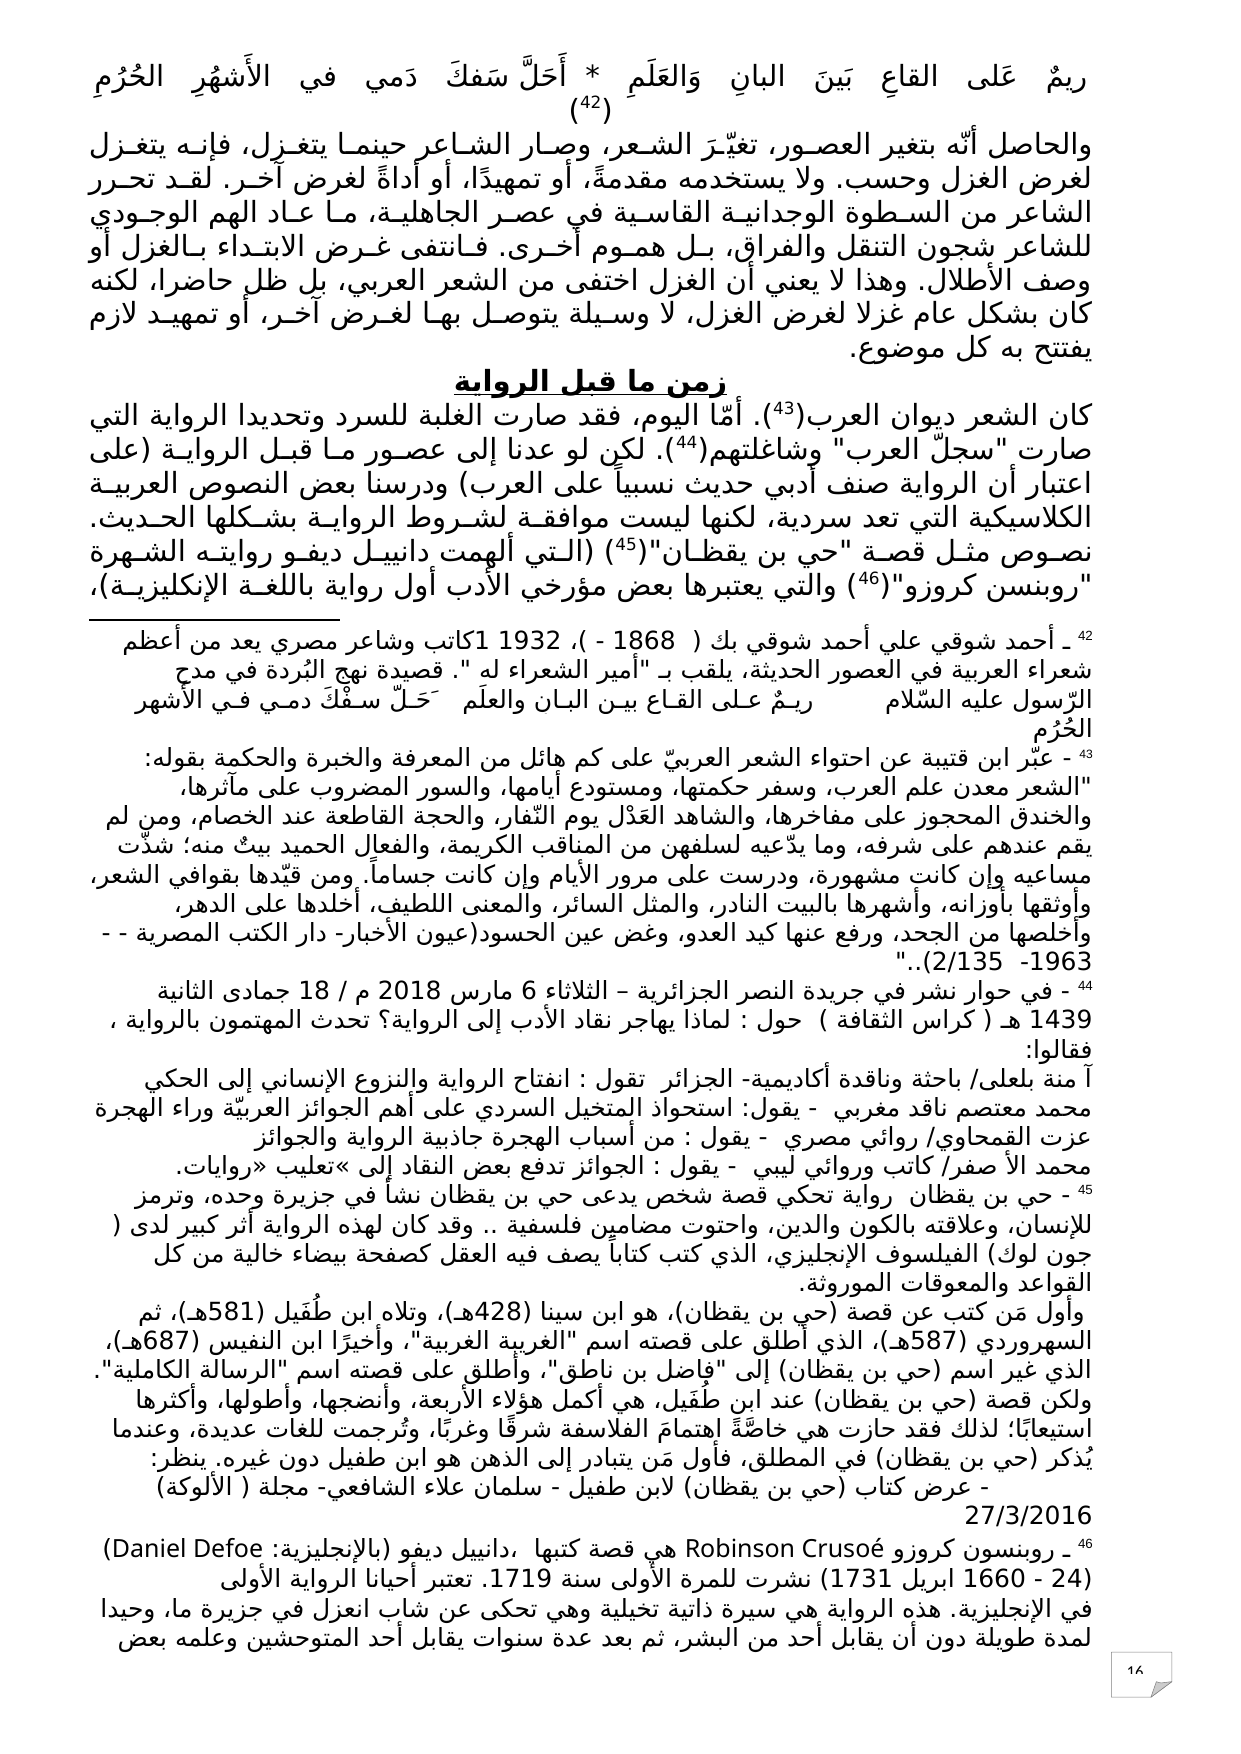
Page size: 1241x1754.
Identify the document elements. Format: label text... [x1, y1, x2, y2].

text والحاصل أنّه بتغير العصور، تغيّرَ الشعر، وصار الشاعر حينما يتغزل، فإنه يتغزل لغرض الغزل وحسب. ولا يستخدمه مقدمةً، أو تمهيدًا، أو أداةً لغرض آخر. لقد تحرر الشاعر من السطوة الوجدانية القاسية في عصر الجاهلية، ما عاد الهم الوجودي للشاعر شجون التنقل والفراق، بل هموم أخرى. فانتفى غرض الابتداء بالغزل أو وصف الأطلال. وهذا لا يعني أن الغزل اختفى من الشعر العربي، بل ظل حاضرا، لكنه كان بشكل عام غزلا لغرض الغزل، لا وسيلة يتوصل بها لغرض آخر، أو تمهيد لازم يفتتح به كل موضوع. [89, 127, 1093, 365]
text زمن ما قبل الرواية [89, 365, 1093, 399]
text كان الشعر ديوان العرب(). أمّا اليوم، فقد صارت الغلبة للسرد وتحديدا الرواية التي صارت "سجلّ العرب" وشاغلتهم(). لكن لو عدنا إلى عصور ما قبل الرواية (على اعتبار أن الرواية صنف أدبي حديث نسبياً على العرب) ودرسنا بعض النصوص العربية الكلاسيكية التي تعد سردية، لكنها ليست موافقة لشروط الرواية بشكلها الحديث. نصوص مثل قصة "حي بن يقظان"() (التي ألهمت دانييل ديفو روايته الشهرة "روبنسن كروزو"() والتي يعتبرها بعض مؤرخي الأدب أول رواية باللغة الإنكليزية)، أو "كليلة ودمنة" ()(رغم أصله غير العربي)، أو "ألف ليلة وليلة"() (رغم أن مؤلفه غير معروف)، أو "رسالة الغفران"() لأبي العلاء المعري (رغم كثرة محتواها الشعري)، نجد أن الحبّ ليس قضية رئيسة أو لازمة متكررة كما هو الحاصل في القصص والروايات التي نقرأها اليوم، والتي تعاني من فائض عشقيّ هائل. [89, 399, 1093, 602]
text ريمٌ عَلى القاعِ بَينَ البانِ وَالعَلَمِ * أَحَلَّ سَفكَ دَمي في الأَشهُرِ الحُرُمِ () [89, 59, 1093, 127]
